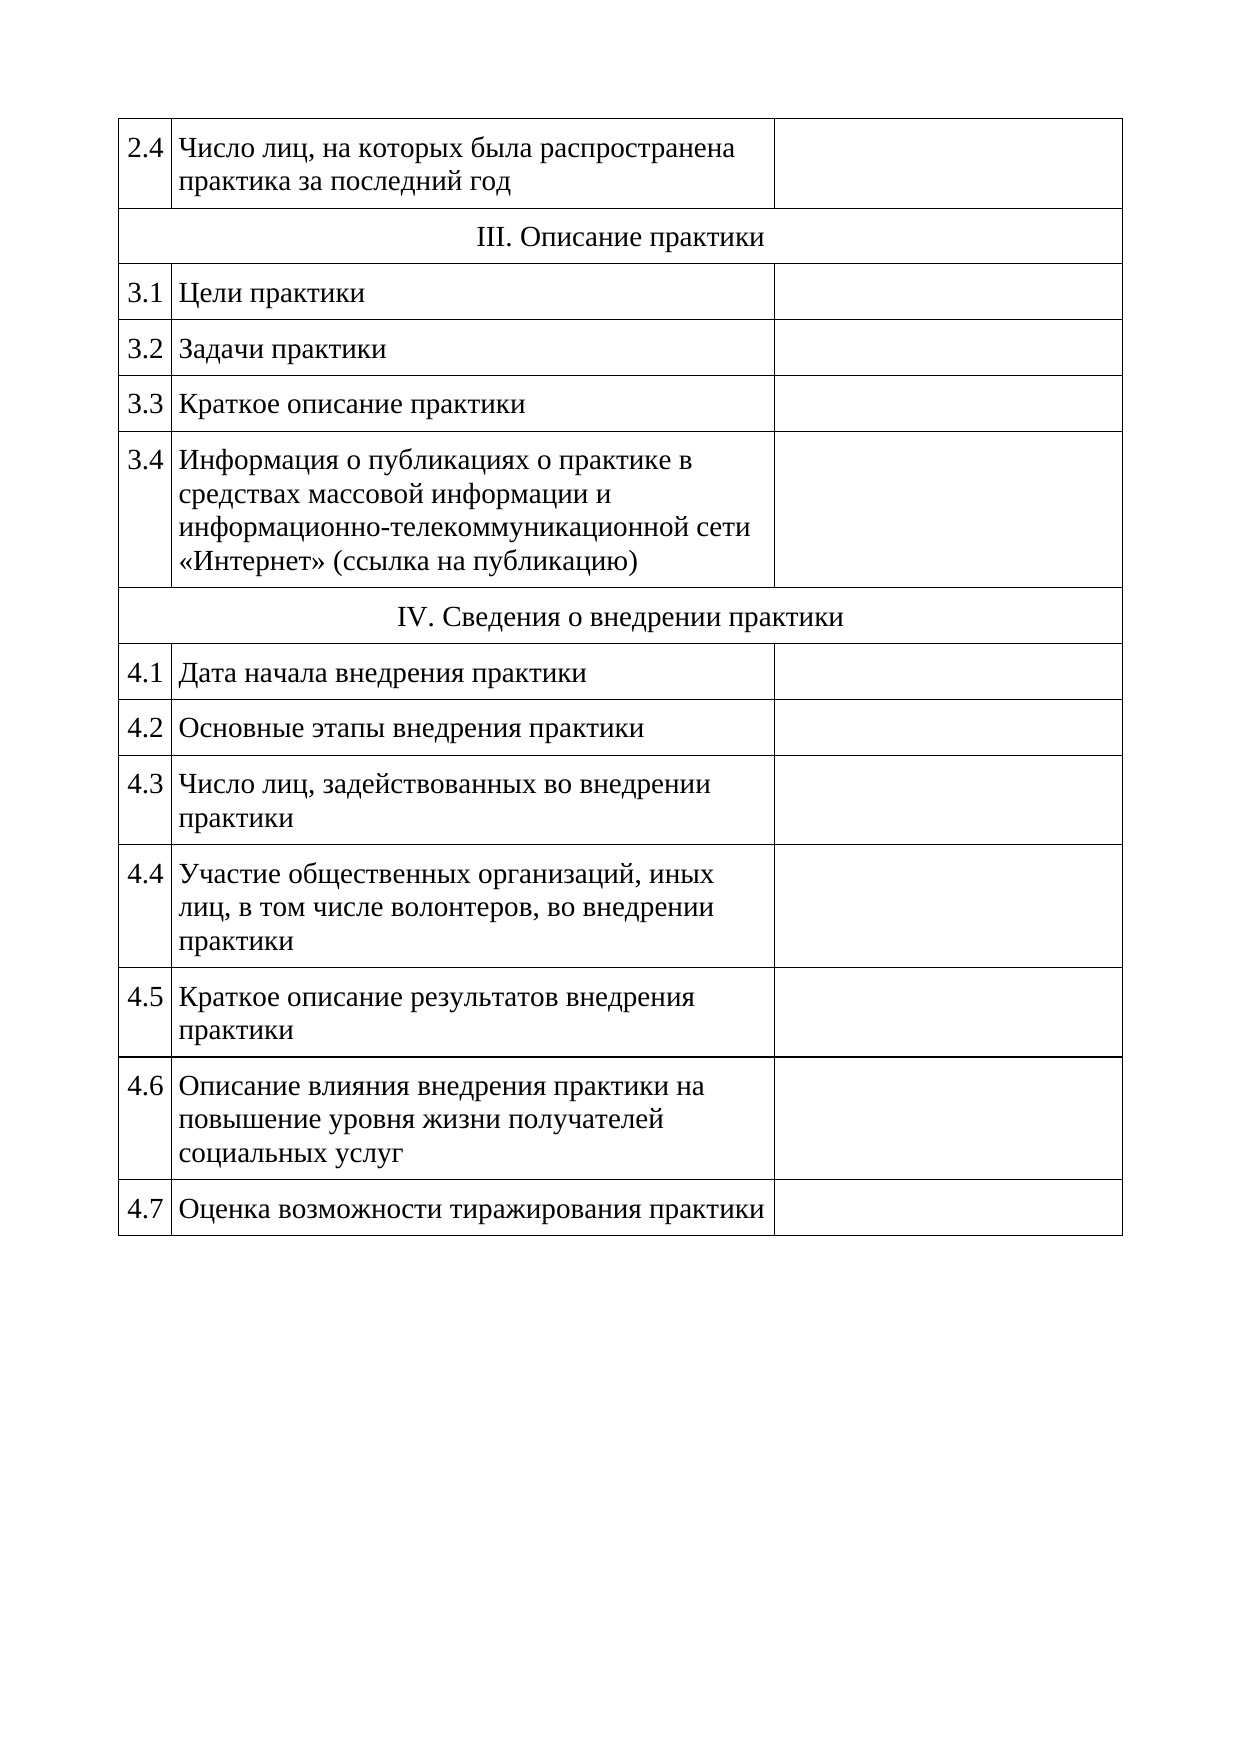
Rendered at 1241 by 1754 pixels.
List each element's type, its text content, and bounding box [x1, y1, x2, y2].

table_cell 4.2 [119, 700, 171, 755]
table_cell IV. Сведения о внедрении практики [119, 588, 1122, 643]
table_cell Участие общественных организаций, иных лиц, в том числе волонтеров, во внедрении практики [172, 845, 774, 967]
table_cell [775, 968, 1122, 1056]
table_cell 4.6 [119, 1058, 171, 1179]
table_cell Цели практики [172, 264, 774, 319]
table_cell 4.4 [119, 845, 171, 967]
table_cell [775, 432, 1122, 587]
table_cell [775, 845, 1122, 967]
table_cell [775, 756, 1122, 844]
table_cell Основные этапы внедрения практики [172, 700, 774, 755]
table_cell Краткое описание практики [172, 376, 774, 431]
table_cell [775, 1058, 1122, 1179]
table_cell 2.4 [119, 119, 171, 207]
table_cell 4.1 [119, 644, 171, 699]
table_cell 4.7 [119, 1180, 171, 1235]
table_cell 4.5 [119, 968, 171, 1056]
table_cell 3.4 [119, 432, 171, 587]
table_cell 3.2 [119, 320, 171, 375]
table_cell 3.3 [119, 376, 171, 431]
table_cell Число лиц, задействованных во внедрении практики [172, 756, 774, 844]
table_cell Краткое описание результатов внедрения практики [172, 968, 774, 1056]
table_cell [775, 700, 1122, 755]
table_cell Оценка возможности тиражирования практики [172, 1180, 774, 1235]
table_cell [775, 320, 1122, 375]
table_cell [775, 119, 1122, 207]
table_cell [775, 1180, 1122, 1235]
table_cell Описание влияния внедрения практики на повышение уровня жизни получателей социальных услуг [172, 1058, 774, 1179]
table_cell Дата начала внедрения практики [172, 644, 774, 699]
table_cell Задачи практики [172, 320, 774, 375]
table_cell [775, 264, 1122, 319]
table_cell [775, 376, 1122, 431]
table_cell [775, 644, 1122, 699]
table_cell Информация о публикациях о практике в средствах массовой информации и информационно-телекоммуникационной сети «Интернет» (ссылка на публикацию) [172, 432, 774, 587]
table_cell III. Описание практики [119, 209, 1122, 263]
table_cell 3.1 [119, 264, 171, 319]
table_cell Число лиц, на которых была распространена практика за последний год [172, 119, 774, 207]
table_cell 4.3 [119, 756, 171, 844]
